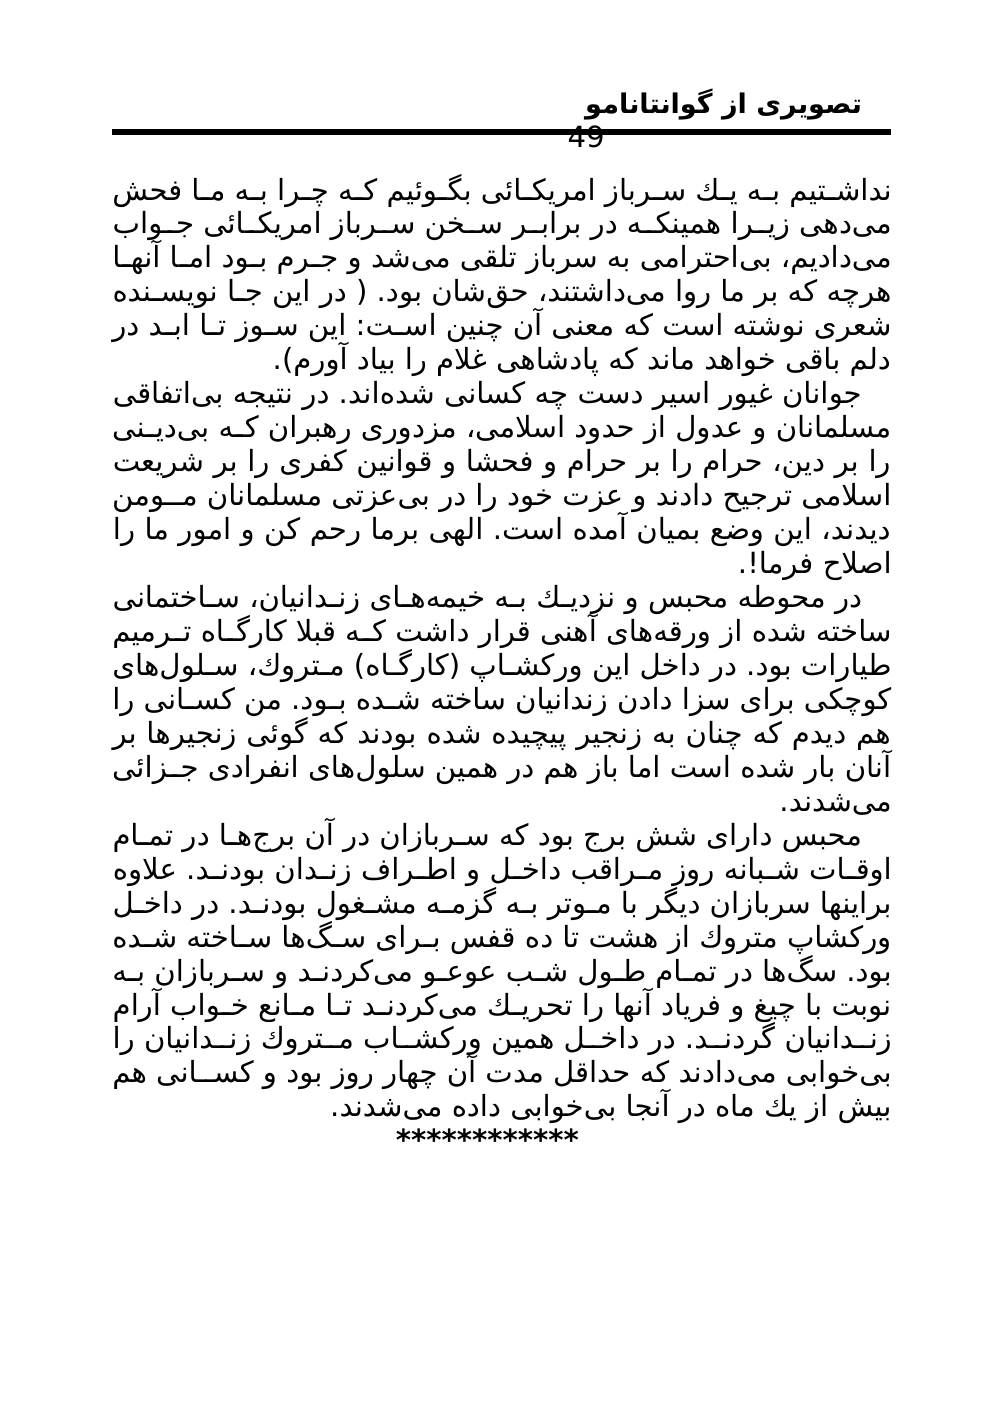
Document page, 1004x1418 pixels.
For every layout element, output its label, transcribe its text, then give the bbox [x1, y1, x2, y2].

text ************ [112, 1124, 892, 1158]
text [112, 173, 892, 377]
text در محوطه محبس و نزدیك به خیمه‌های زندانیان، ساختمانی ساخته شده از ورقه‌های آ‌هنی قرار داشت كه قبلا كارگاه ترمیم طیارات بود. در داخل این وركشاپ (كارگاه) متروك،‌ سلول‌های كوچكی برای سزا دادن زندانیان ساخته شده بود. من كسانی را هم دیدم كه چنان به زنجیر پیچیده شده بودند كه گوئی زنجیر‌ها بر آنان بار شده است اما باز هم در همین سلول‌های انفرادی جزائی می‌شدند. [112, 580, 892, 818]
text محبس دارای شش برج بود كه سربازان در آن برج‌ها در تمام اوقات شبانه روز مراقب داخل و اطراف زندان بودند. علاوه براینها سربازان دیگر با موتر به گزمه مشغول بودند. در داخل وركشاپ متروك از هشت تا ده قفس برای سگ‌ها ساخته شده بود. سگ‌ها در تمام طول شب عوعو می‌كردند و سربازان به نوبت با چیغ و فریاد آنها را تحریك می‌كردند تا مانع خواب آرام زندانیان گردند. در داخل همین وركشاب متروك زندانیان را بی‌خوابی می‌دادند كه حداقل مدت آن چهار روز بود و كسانی هم بیش از یك ماه در آنجا بی‌خوابی داده می‌شدند. [112, 818, 892, 1124]
text جوانان غیور اسیر دست چه كسانی شده‌اند. در نتیجه‌ بی‌اتفاقی مسلمانان و عدول از حدود اسلامی، مزدوری رهبران كه بی‌دینی را بر دین، حرام را بر حرام و فحشا و قوانین كفری را بر شریعت اسلامی ترجیح دادند و عزت خود را در بی‌عزتی مسلمانان مومن دیدند، این وضع بمیان آمده است. الهی برما رحم كن و امور ما را اصلاح فرما!. [112, 377, 892, 580]
